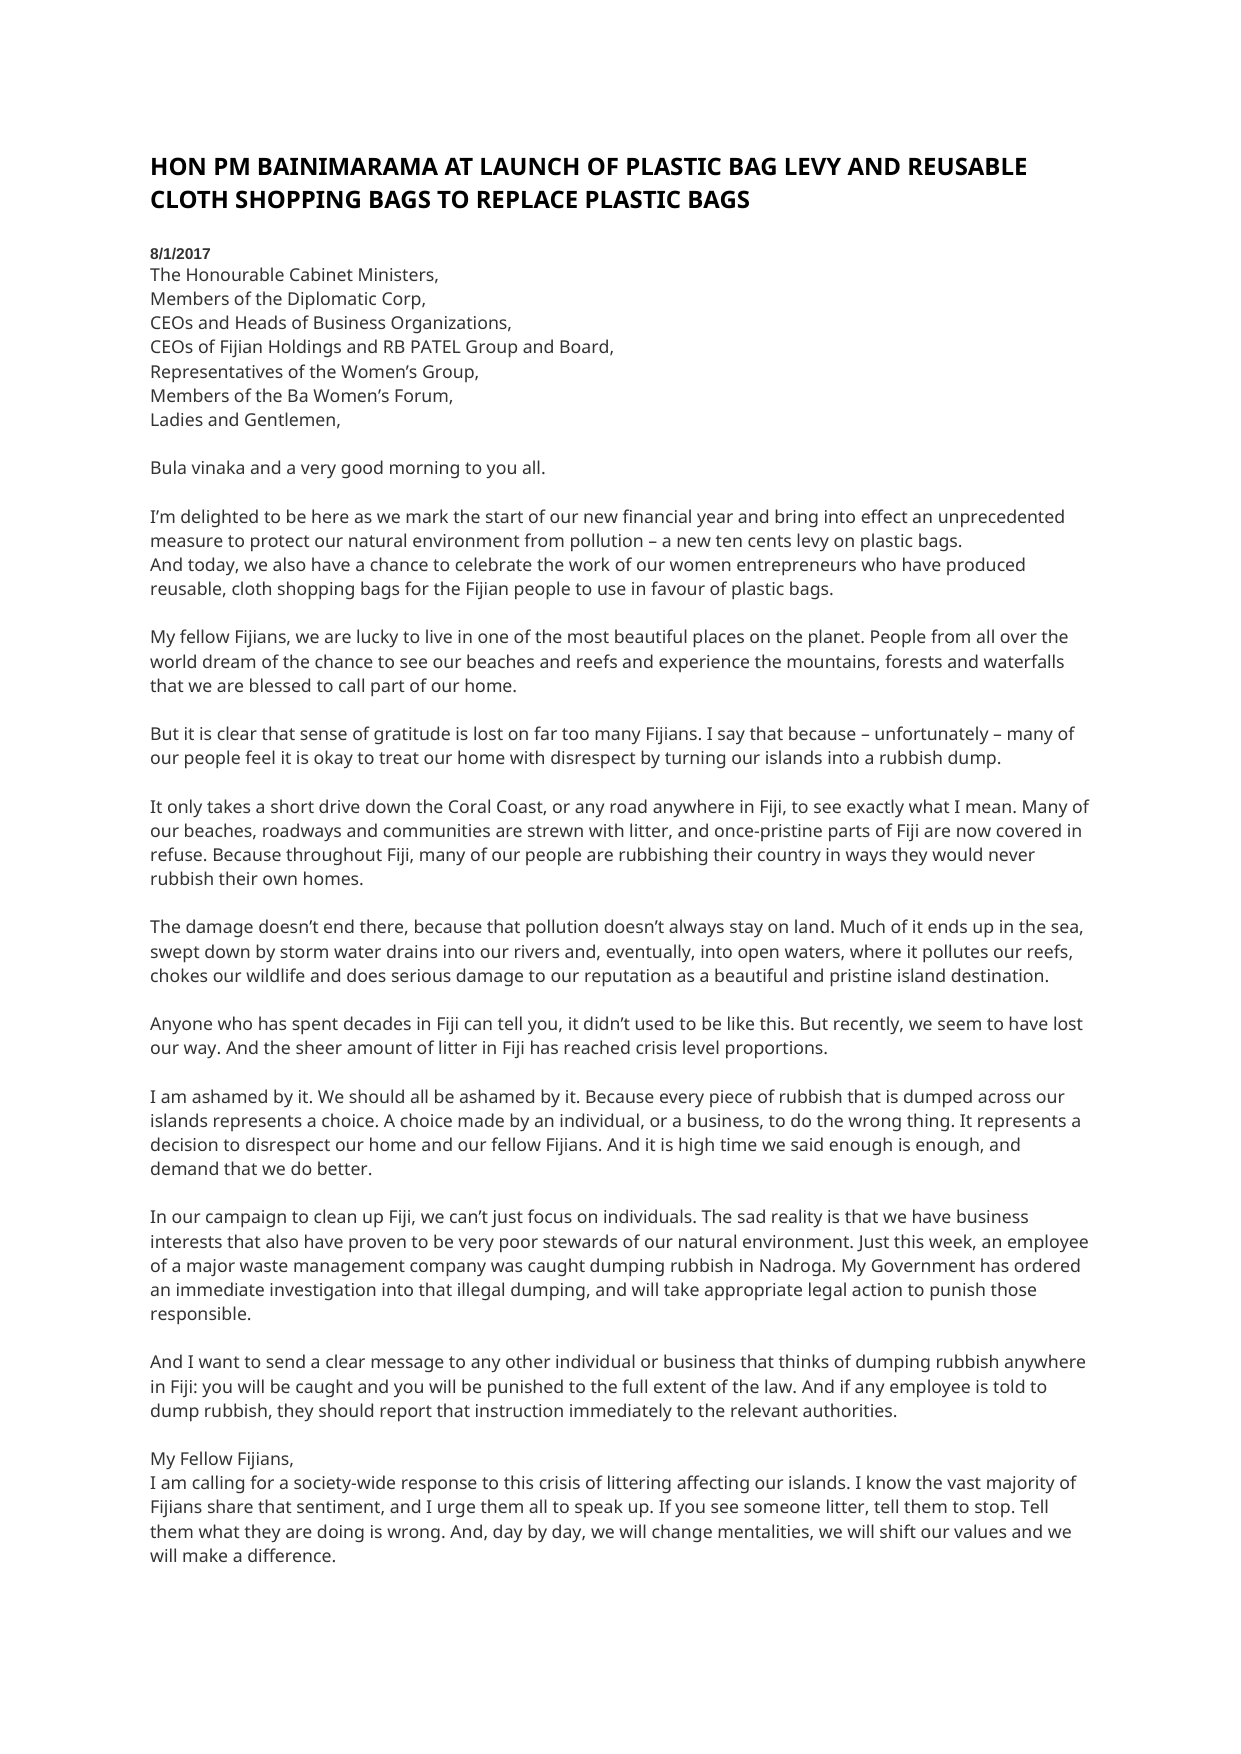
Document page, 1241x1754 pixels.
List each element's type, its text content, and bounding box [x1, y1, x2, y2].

text 8/1/2017 [150, 244, 1090, 262]
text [150, 262, 1090, 1592]
text HON PM BAINIMARAMA AT LAUNCH OF PLASTIC BAG LEVY AND REUSABLE CLOTH SHOPPING BAGS TO REPLACE PLASTIC BAGS [150, 150, 1090, 215]
